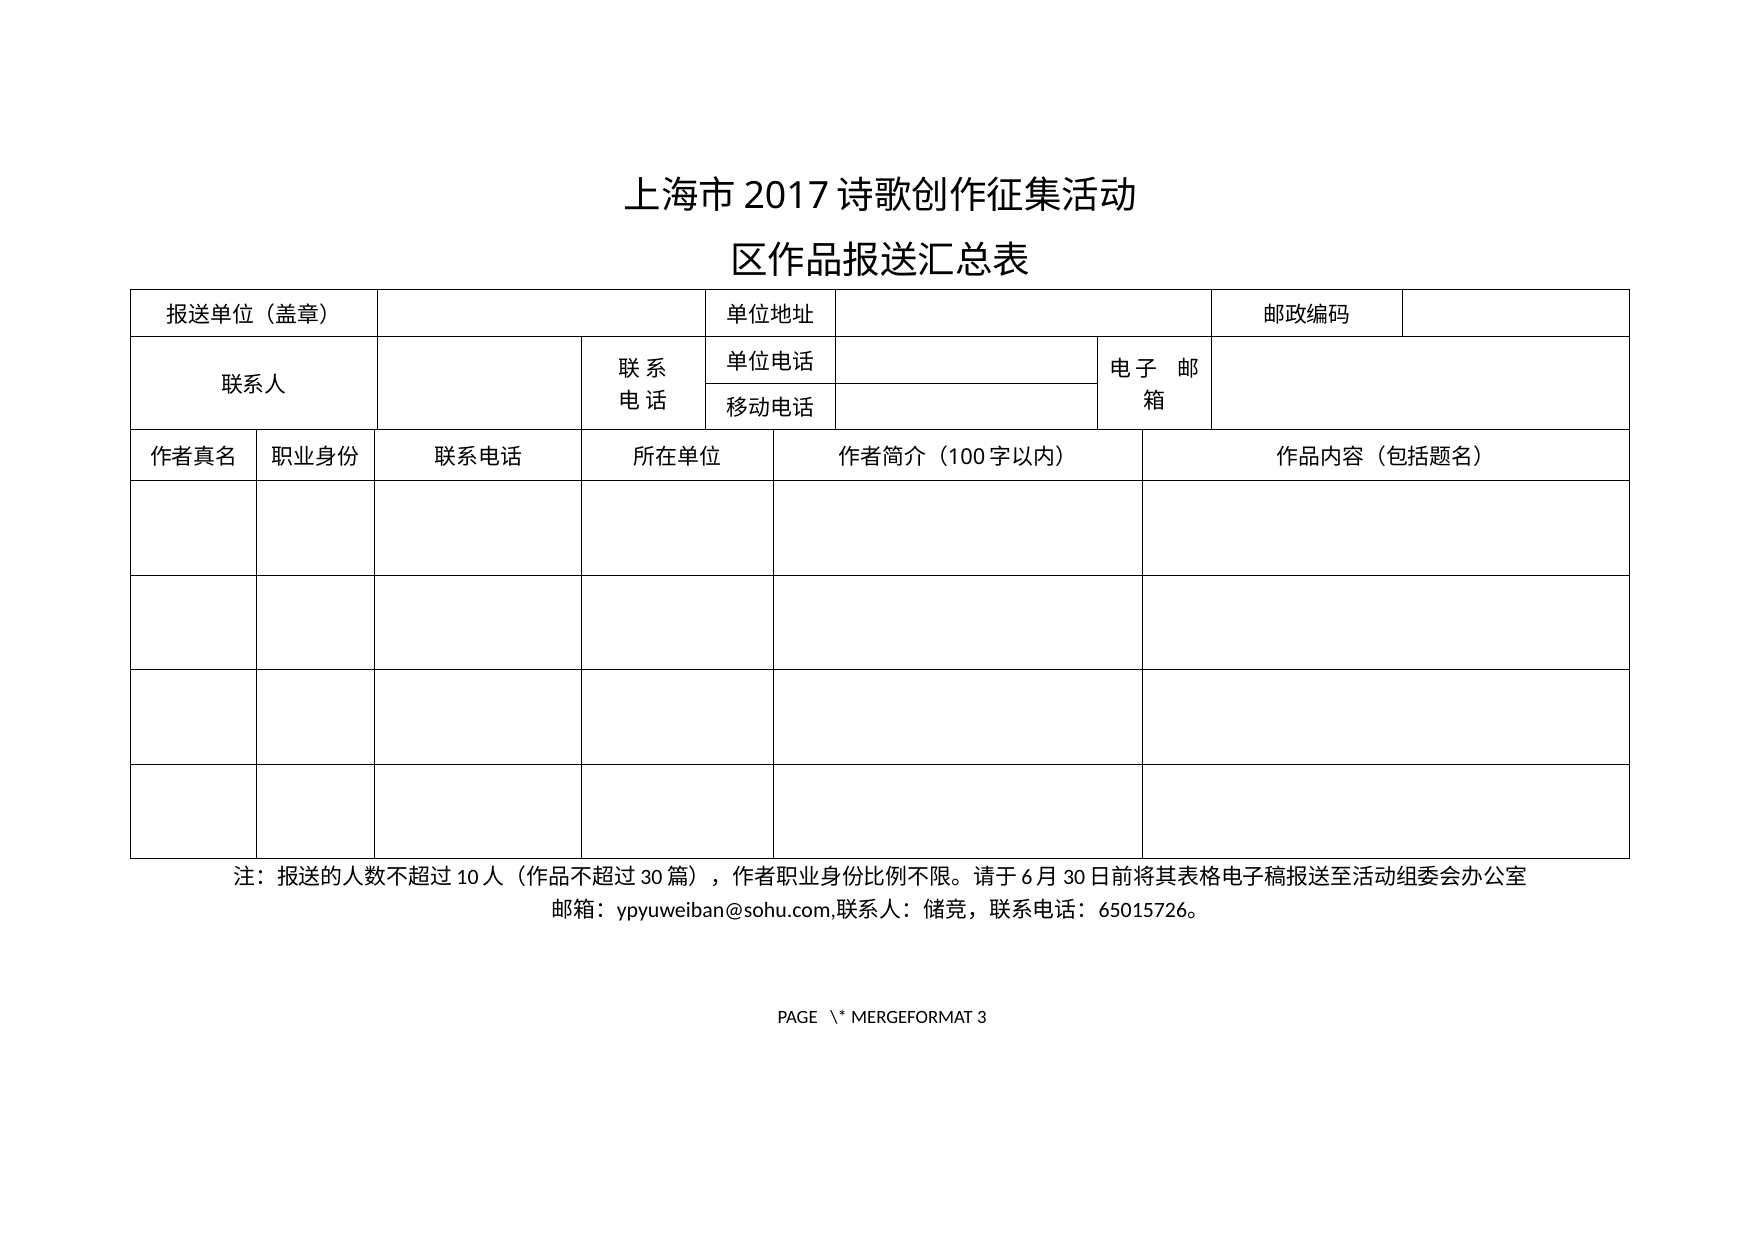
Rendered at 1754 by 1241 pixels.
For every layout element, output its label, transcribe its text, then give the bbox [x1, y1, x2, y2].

table_cell [131, 576, 256, 669]
table_header 报送单位（盖章） [131, 290, 377, 336]
table_cell 作者简介（100字以内） [774, 430, 1142, 480]
table_header 邮政编码 [1212, 290, 1402, 336]
table_cell [1143, 670, 1629, 764]
table_cell [1143, 765, 1629, 858]
table_cell [1143, 481, 1629, 575]
table_cell [378, 337, 581, 429]
table_cell [582, 765, 773, 858]
table_header [378, 290, 705, 336]
table_cell [257, 765, 374, 858]
table_cell [774, 670, 1142, 764]
table_cell [836, 384, 1097, 429]
table_cell [131, 481, 256, 575]
table_header [1403, 290, 1629, 336]
table_cell [131, 765, 256, 858]
table_cell 移动电话 [706, 384, 835, 429]
table_cell 职业身份 [257, 430, 374, 480]
table_cell 所在单位 [582, 430, 773, 480]
table_cell 联 系 电 话 [582, 337, 705, 429]
table_cell [257, 576, 374, 669]
table_cell [582, 576, 773, 669]
table_cell [774, 576, 1142, 669]
table_cell [774, 481, 1142, 575]
text 区作品报送汇总表 [224, 224, 1535, 289]
table_cell [375, 576, 581, 669]
table_cell [774, 765, 1142, 858]
table_cell [1212, 337, 1629, 429]
table_cell [257, 670, 374, 764]
table_cell [375, 765, 581, 858]
text 上海市2017诗歌创作征集活动 [224, 159, 1535, 224]
table_cell [131, 670, 256, 764]
table_cell 联系人 [131, 337, 377, 429]
table_header [836, 290, 1211, 336]
table_cell [582, 670, 773, 764]
table_cell [582, 481, 773, 575]
table_cell 单位电话 [706, 337, 835, 382]
table_cell [375, 670, 581, 764]
table_cell 作者真名 [131, 430, 256, 480]
table_header 单位地址 [706, 290, 835, 336]
table_cell 作品内容（包括题名） [1143, 430, 1629, 480]
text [224, 859, 1535, 924]
table_cell [1143, 576, 1629, 669]
table_cell [375, 481, 581, 575]
table_cell [836, 337, 1097, 382]
table_cell [257, 481, 374, 575]
table_cell 联系电话 [375, 430, 581, 480]
table_cell 电 子 邮 箱 [1098, 337, 1211, 429]
